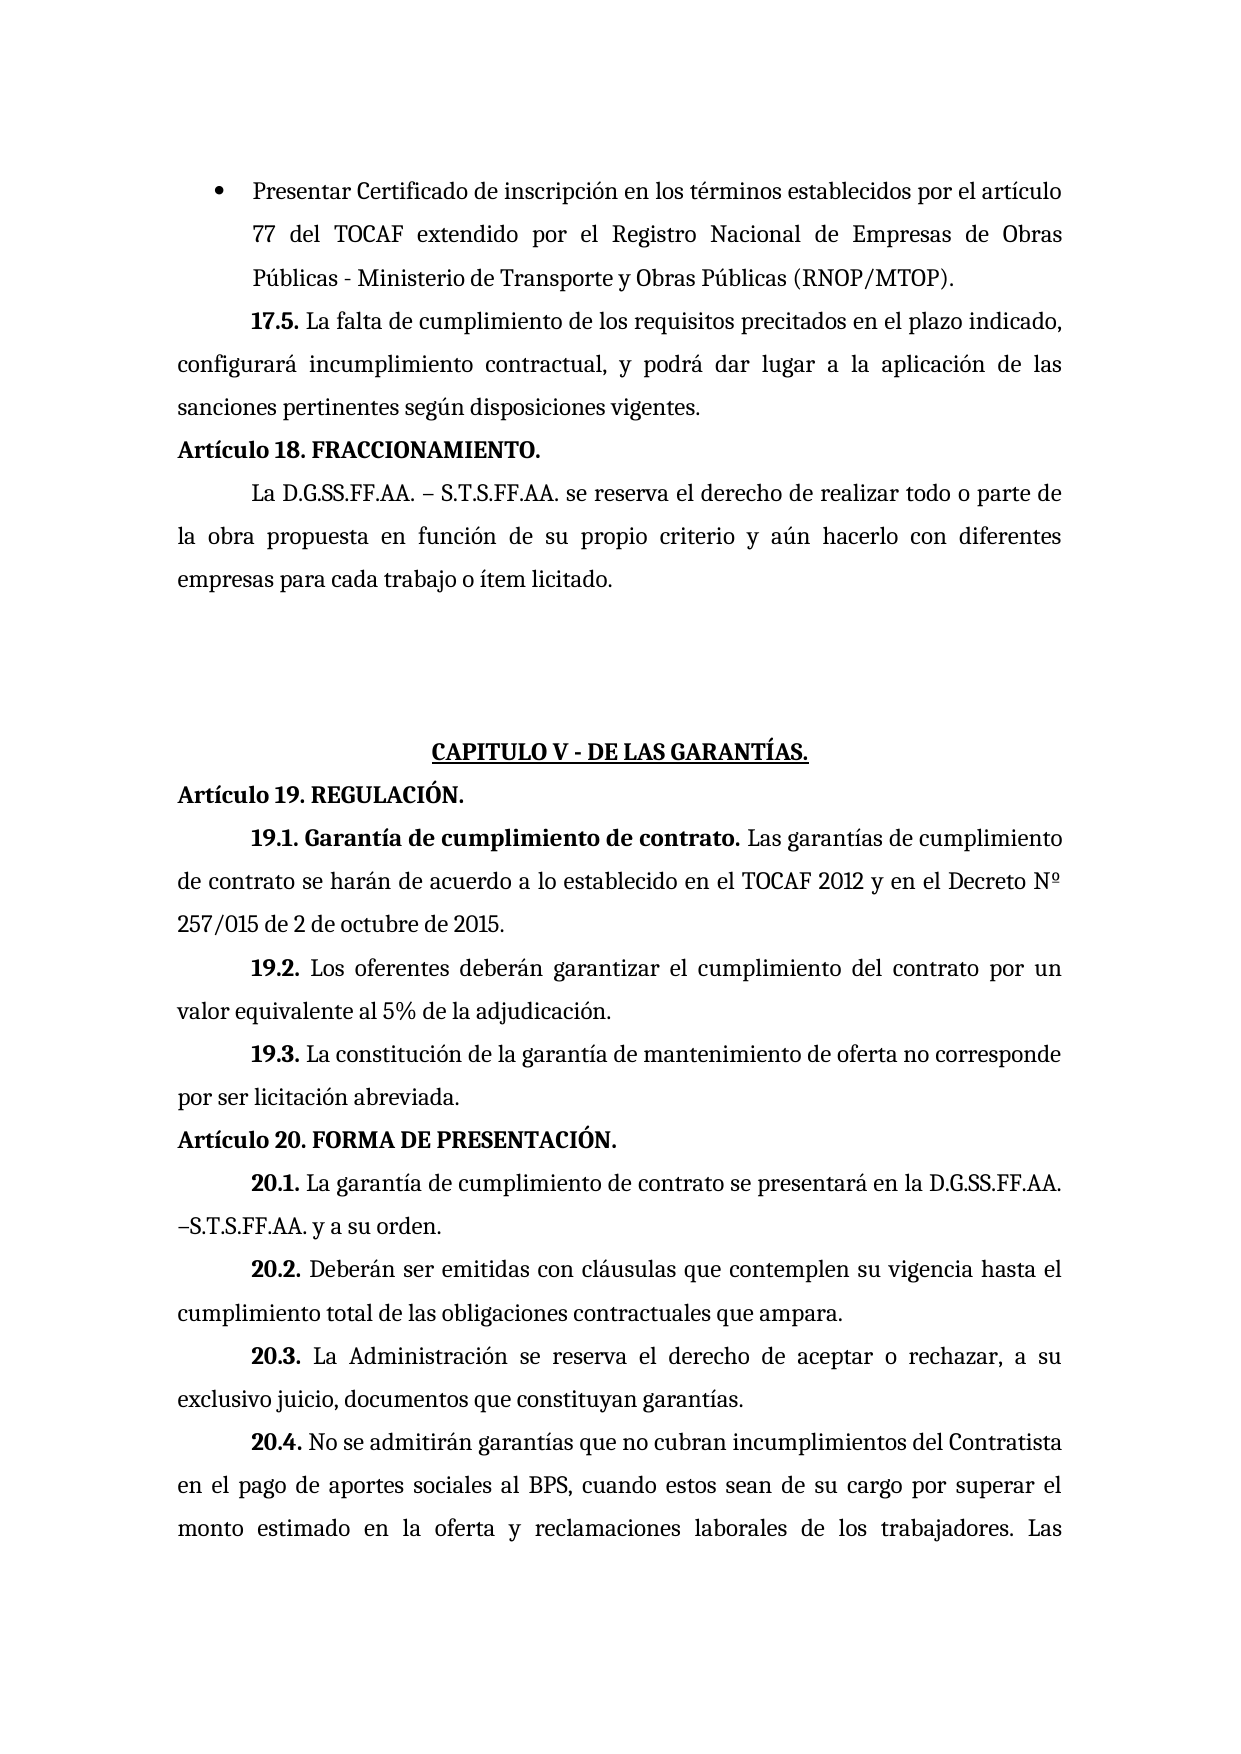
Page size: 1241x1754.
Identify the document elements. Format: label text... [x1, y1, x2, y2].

text 19.3. La constitución de la garantía de mantenimiento de oferta no corresponde por ser licitación abreviada. [177, 1040, 1063, 1112]
text La D.G.SS.FF.AA. – S.T.S.FF.AA. se reserva el derecho de realizar todo o parte de la obra propuesta en función de su propio criterio y aún hacerlo con diferentes empresas para cada trabajo o ítem licitado. [177, 479, 1063, 594]
text 17.5. La falta de cumplimiento de los requisitos precitados en el plazo indicado, configurará incumplimiento contractual, y podrá dar lugar a la aplicación de las sanciones pertinentes según disposiciones vigentes. [177, 307, 1063, 422]
text Artículo 18. FRACCIONAMIENTO. [177, 436, 1063, 465]
list Presentar Certificado de inscripción en los términos establecidos por el artículo 77 del TOCAF extendido por el Registro Nacional de Empresas de Obras Públicas - Ministerio de Transporte y Obras Públicas (RNOP/MTOP). [215, 177, 1063, 292]
text 20.2. Deberán ser emitidas con cláusulas que contemplen su vigencia hasta el cumplimiento total de las obligaciones contractuales que ampara. [177, 1255, 1063, 1327]
text Artículo 20. FORMA DE PRESENTACIÓN. [177, 1126, 1063, 1155]
text 20.3. La Administración se reserva el derecho de aceptar o rechazar, a su exclusivo juicio, documentos que constituyan garantías. [177, 1342, 1063, 1413]
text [177, 1428, 1063, 1543]
text Artículo 19. REGULACIÓN. [177, 781, 1063, 810]
text 20.1. La garantía de cumplimiento de contrato se presentará en la D.G.SS.FF.AA. –S.T.S.FF.AA. y a su orden. [177, 1169, 1063, 1241]
text 19.1. Garantía de cumplimiento de contrato. Las garantías de cumplimiento de contrato se harán de acuerdo a lo establecido en el TOCAF 2012 y en el Decreto Nº 257/015 de 2 de octubre de 2015. [177, 824, 1063, 939]
text CAPITULO V - DE LAS GARANTÍAS. [177, 738, 1063, 767]
text 19.2. Los oferentes deberán garantizar el cumplimiento del contrato por un valor equivalente al 5% de la adjudicación. [177, 953, 1063, 1025]
